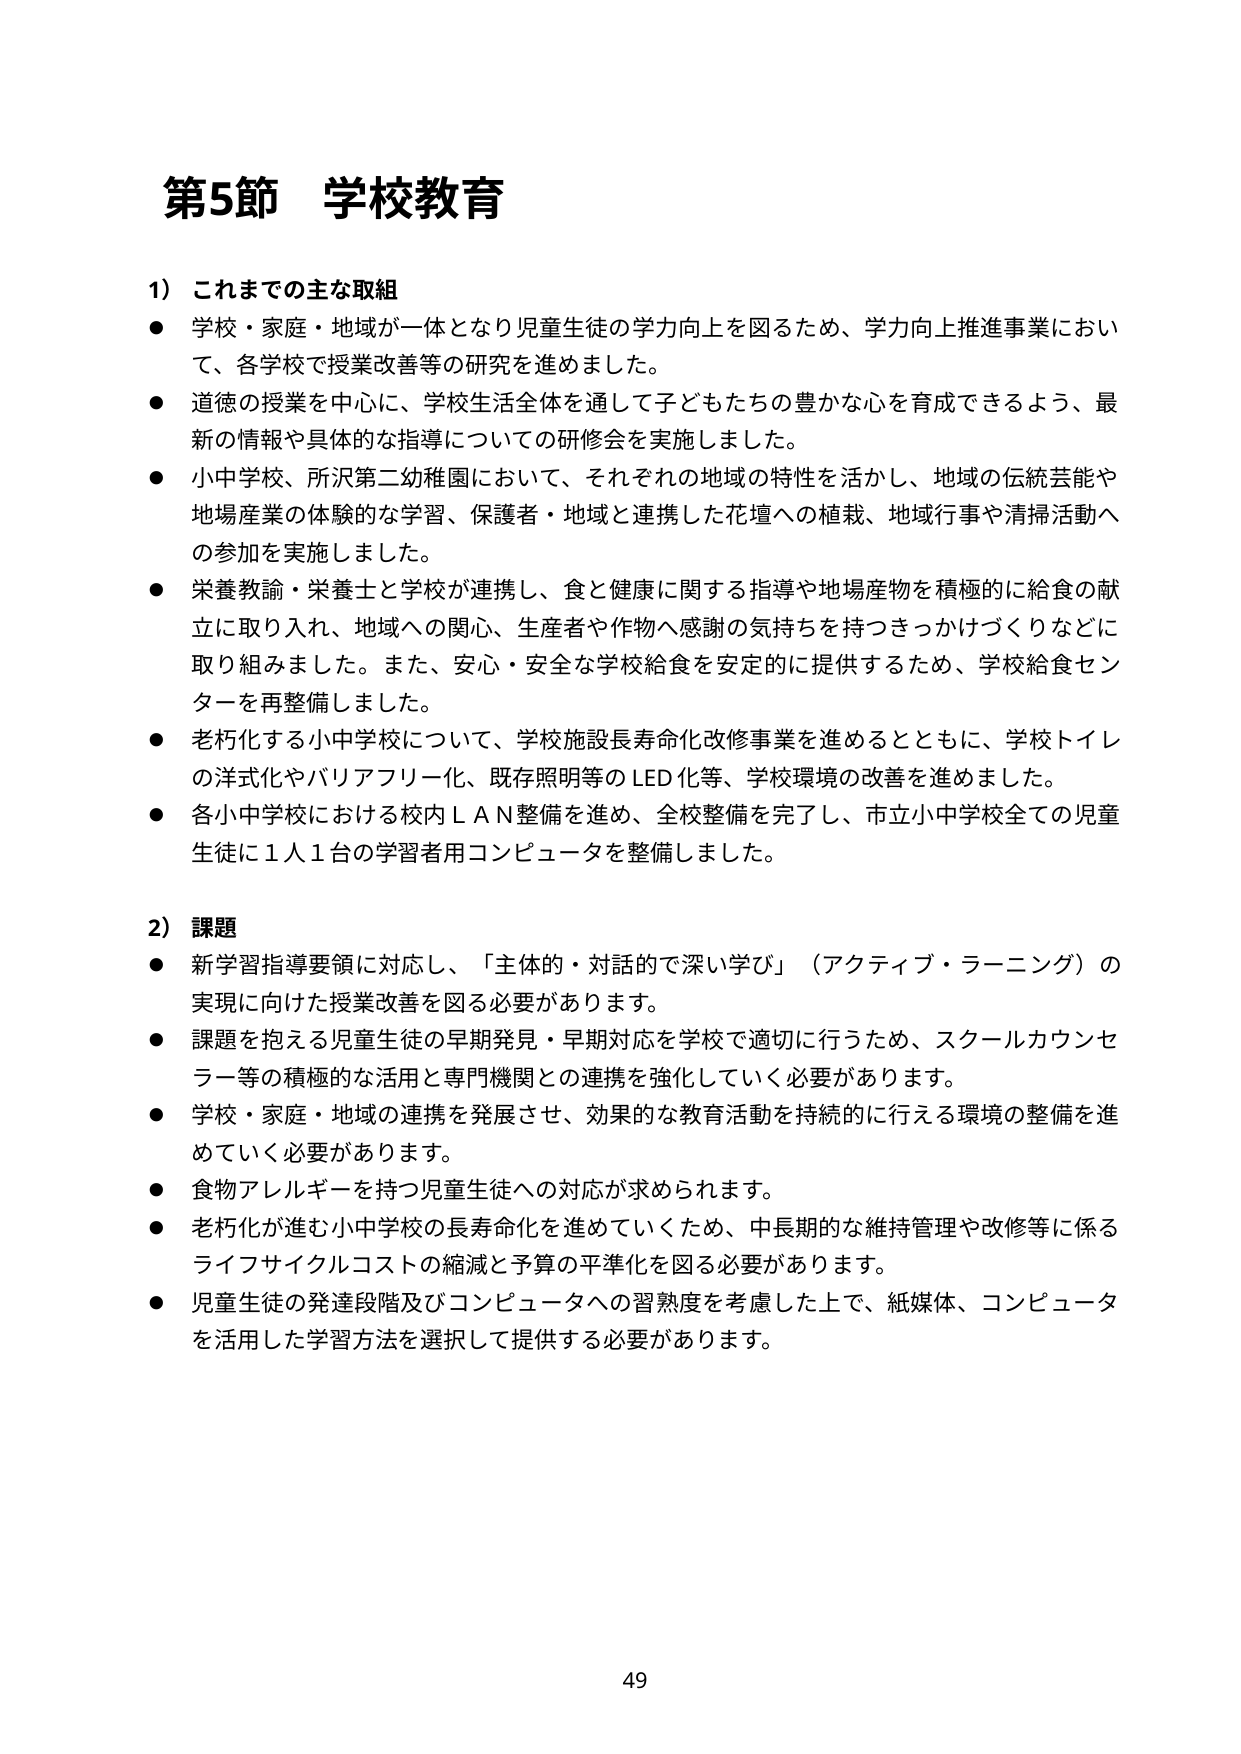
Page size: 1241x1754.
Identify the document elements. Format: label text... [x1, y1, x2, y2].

list 新学習指導要領に対応し、「主体的・対話的で深い学び」（アクティブ・ラーニング）の実現に向けた授業改善を図る必要があります。 [148, 945, 1122, 1020]
list 道徳の授業を中心に、学校生活全体を通して子どもたちの豊かな心を育成できるよう、最新の情報や具体的な指導についての研修会を実施しました。 [148, 383, 1122, 458]
list 課題 [148, 908, 1122, 945]
list 食物アレルギーを持つ児童生徒への対応が求められます。 [148, 1170, 1122, 1208]
list 老朽化する小中学校について、学校施設長寿命化改修事業を進めるとともに、学校トイレの洋式化やバリアフリー化、既存照明等のLED化等、学校環境の改善を進めました。 [148, 720, 1122, 795]
list 児童生徒の発達段階及びコンピュータへの習熟度を考慮した上で、紙媒体、コンピュータを活用した学習方法を選択して提供する必要があります。 [148, 1283, 1122, 1358]
list 小中学校、所沢第二幼稚園において、それぞれの地域の特性を活かし、地域の伝統芸能や地場産業の体験的な学習、保護者・地域と連携した花壇への植栽、地域行事や清掃活動への参加を実施しました。 [148, 458, 1122, 570]
list 課題を抱える児童生徒の早期発見・早期対応を学校で適切に行うため、スクールカウンセラー等の積極的な活用と専門機関との連携を強化していく必要があります。 [148, 1020, 1122, 1095]
list 学校・家庭・地域が一体となり児童生徒の学力向上を図るため、学力向上推進事業において、各学校で授業改善等の研究を進めました。 [148, 308, 1122, 383]
list 老朽化が進む小中学校の長寿命化を進めていくため、中長期的な維持管理や改修等に係るライフサイクルコストの縮減と予算の平準化を図る必要があります。 [148, 1208, 1122, 1283]
list 栄養教諭・栄養士と学校が連携し、食と健康に関する指導や地場産物を積極的に給食の献立に取り入れ、地域への関心、生産者や作物へ感謝の気持ちを持つきっかけづくりなどに取り組みました。また、安心・安全な学校給食を安定的に提供するため、学校給食センターを再整備しました。 [148, 570, 1122, 720]
list 学校教育 [162, 158, 1122, 233]
list 学校・家庭・地域の連携を発展させ、効果的な教育活動を持続的に行える環境の整備を進めていく必要があります。 [148, 1095, 1122, 1170]
list 各小中学校における校内ＬＡＮ整備を進め、全校整備を完了し、市立小中学校全ての児童生徒に１人１台の学習者用コンピュータを整備しました。 [148, 795, 1122, 870]
list これまでの主な取組 [148, 270, 1122, 308]
